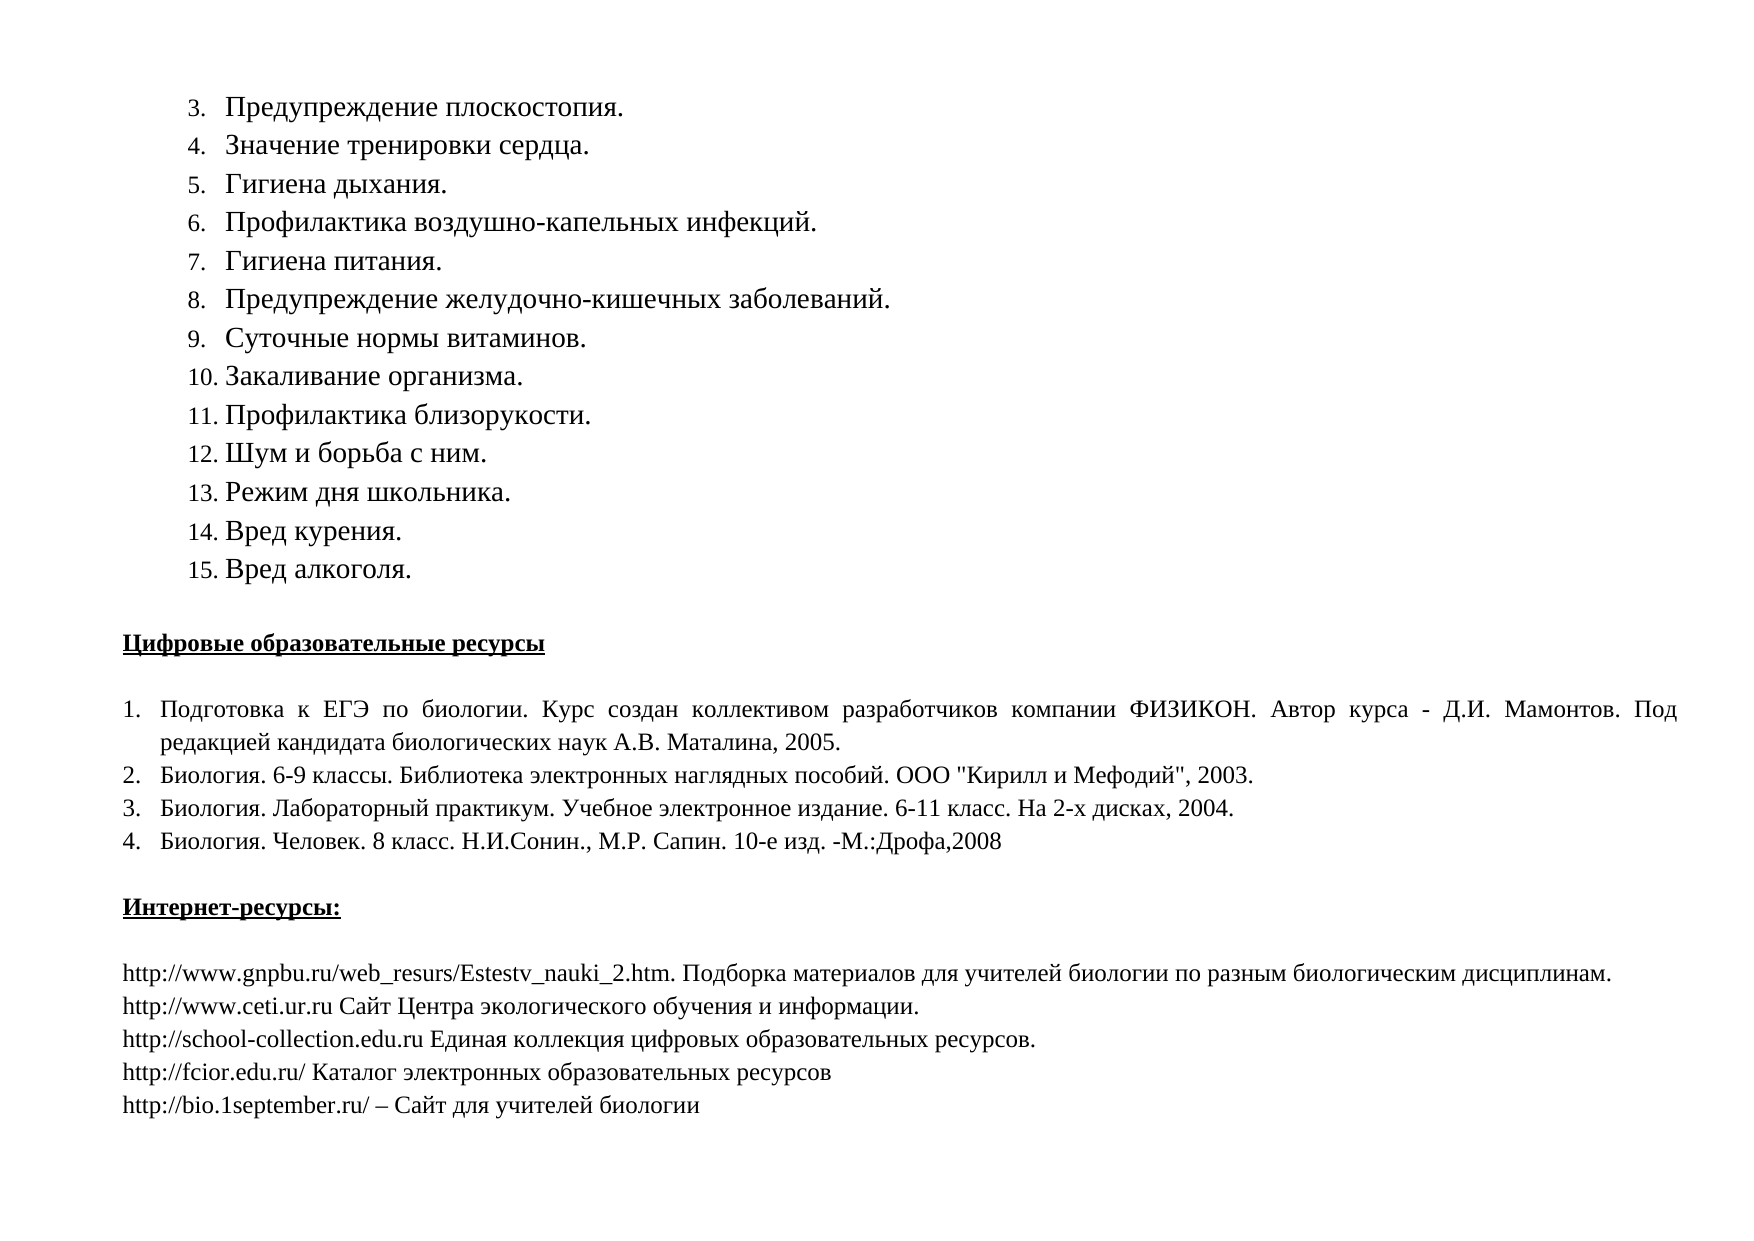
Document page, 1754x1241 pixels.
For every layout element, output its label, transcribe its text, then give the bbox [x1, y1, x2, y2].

list Предупреждение плоскостопия. [187, 89, 1679, 122]
list Вред алкоголя. [187, 551, 1679, 585]
list Предупреждение желудочно-кишечных заболеваний. [187, 281, 1679, 315]
list Биология. Лабораторный практикум. Учебное электронное издание. 6-11 класс. На 2-х дисках, 2004. [122, 793, 1679, 822]
list Значение тренировки сердца. [187, 127, 1679, 161]
text http://fcior.edu.ru/ Каталог электронных образовательных ресурсов [75, 1057, 1679, 1086]
list Профилактика воздушно-капельных инфекций. [187, 204, 1679, 238]
list Режим дня школьника. [187, 474, 1679, 508]
text Цифровые образовательные ресурсы [75, 628, 1679, 657]
text Интернет-ресурсы: [75, 892, 1679, 921]
list Гигиена питания. [187, 243, 1679, 276]
list Закаливание организма. [187, 358, 1679, 392]
list Профилактика близорукости. [187, 397, 1679, 431]
list Гигиена дыхания. [187, 166, 1679, 199]
list Биология. 6-9 классы. Библиотека электронных наглядных пособий. ООО "Кирилл и Мефодий", 2003. [122, 760, 1679, 789]
list Подготовка к ЕГЭ по биологии. Курс создан коллективом разработчиков компании ФИЗИКОН. Автор курса - Д.И. Мамонтов. Под редакцией кандидата биологических наук А.В. Маталина, 2005. [122, 694, 1679, 756]
list Шум и борьба с ним. [187, 436, 1679, 469]
list Биология. Человек. 8 класс. Н.И.Сонин., М.Р. Сапин. 10-е изд. -М.:Дрофа,2008 [122, 826, 1679, 855]
text http://school-collection.edu.ru Единая коллекция цифровых образовательных ресурсов. [75, 1024, 1679, 1053]
list Вред курения. [187, 513, 1679, 546]
list Суточные нормы витаминов. [187, 320, 1679, 353]
text http://www.gnpbu.ru/web_resurs/Estestv_nauki_2.htm. Подборка материалов для учителей биологии по разным биологическим дисциплинам. [75, 958, 1679, 987]
text http://www.ceti.ur.ru Сайт Центра экологического обучения и информации. [75, 991, 1679, 1020]
text http://bio.1september.ru/ – Сайт для учителей биологии [75, 1091, 1679, 1119]
